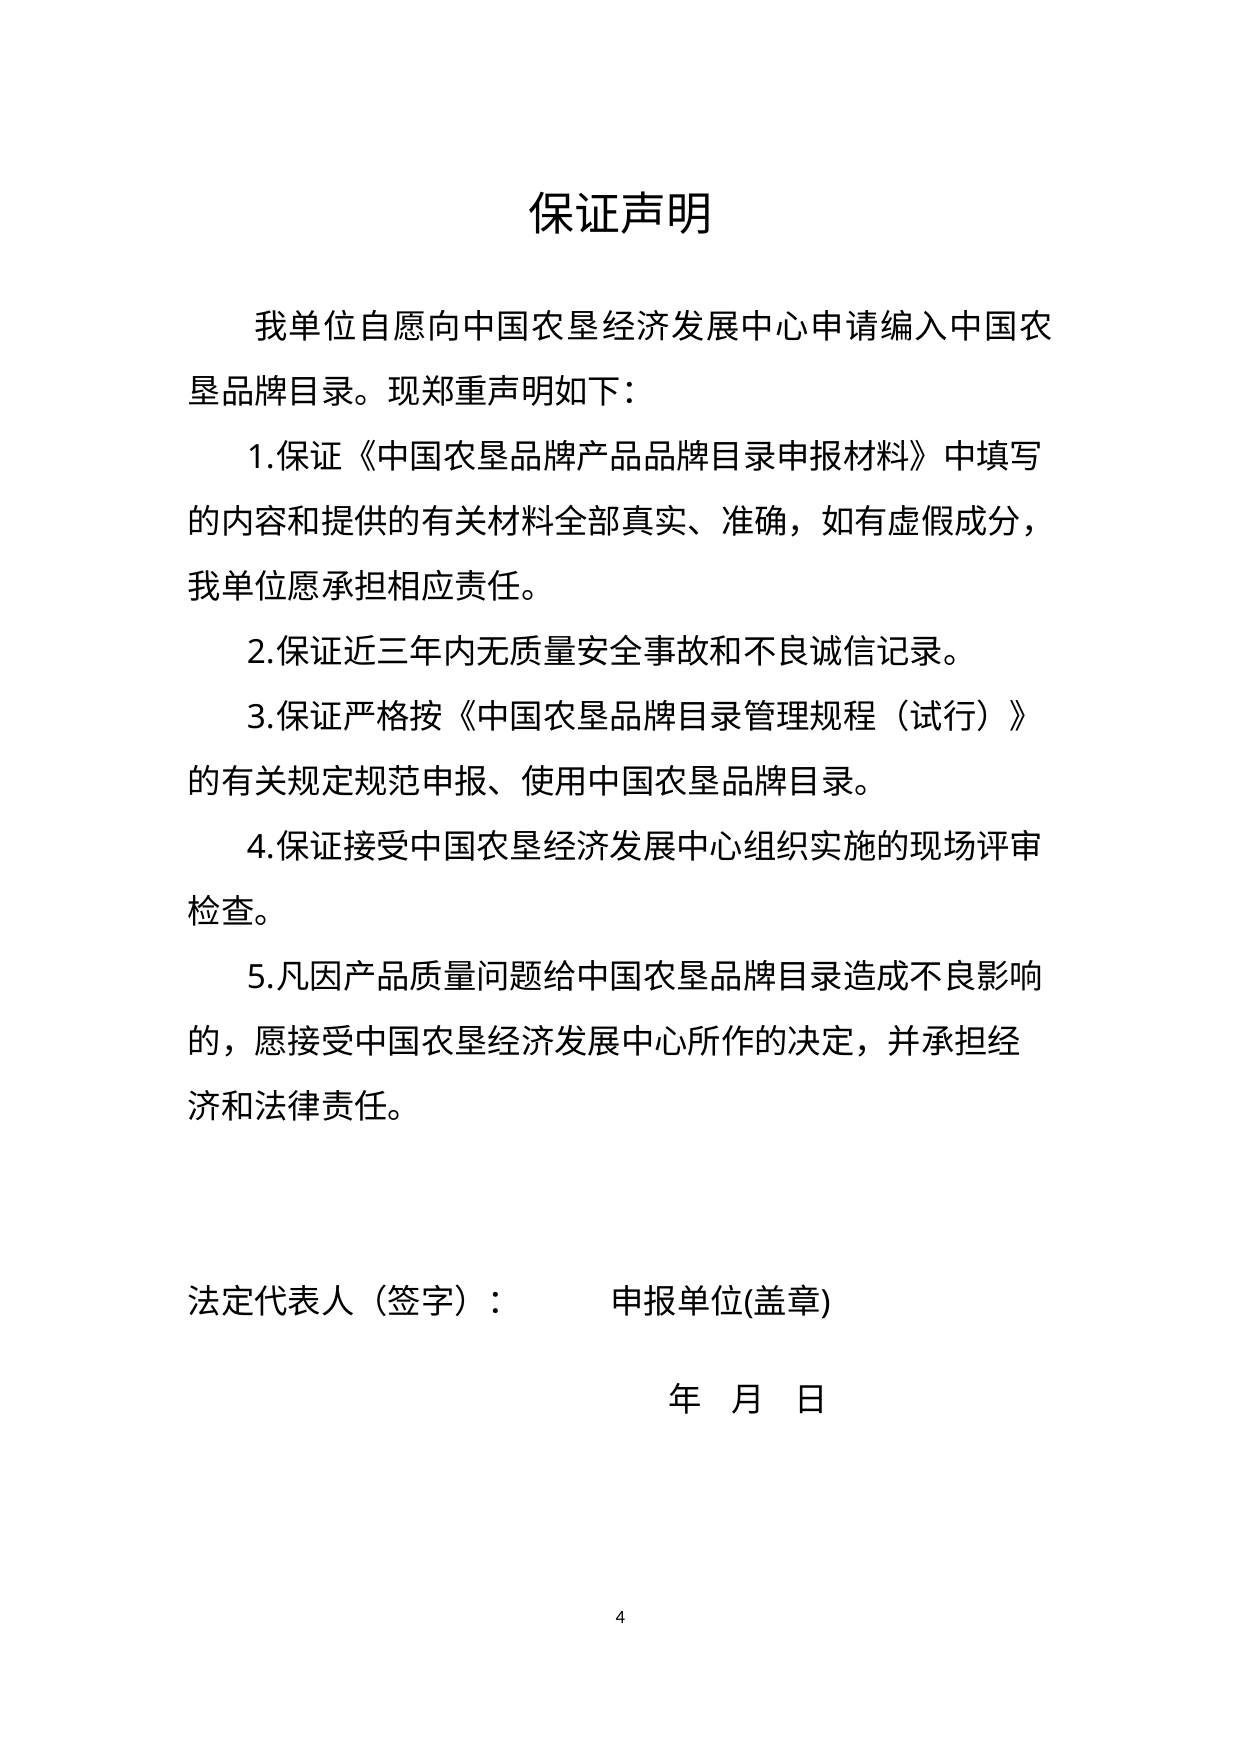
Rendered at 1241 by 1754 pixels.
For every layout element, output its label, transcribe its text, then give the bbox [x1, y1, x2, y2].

list 凡因产品质量问题给中国农垦品牌目录造成不良影响的，愿接受中国农垦经济发展中心所作的决定，并承担经济和法律责任。 [187, 942, 1053, 1137]
list 保证接受中国农垦经济发展中心组织实施的现场评审检查。 [187, 812, 1053, 942]
list 保证严格按《中国农垦品牌目录管理规程（试行）》的有关规定规范申报、使用中国农垦品牌目录。 [187, 682, 1053, 812]
text 保证声明 [187, 162, 1053, 259]
text 我单位自愿向中国农垦经济发展中心申请编入中国农垦品牌目录。现郑重声明如下： [187, 292, 1053, 422]
text 年 月 日 [187, 1364, 1053, 1429]
list 保证近三年内无质量安全事故和不良诚信记录。 [187, 617, 1053, 682]
list 保证《中国农垦品牌产品品牌目录申报材料》中填写的内容和提供的有关材料全部真实、准确，如有虚假成分，我单位愿承担相应责任。 [187, 422, 1053, 617]
text 法定代表人（签字）： 申报单位(盖章) [187, 1267, 1053, 1332]
